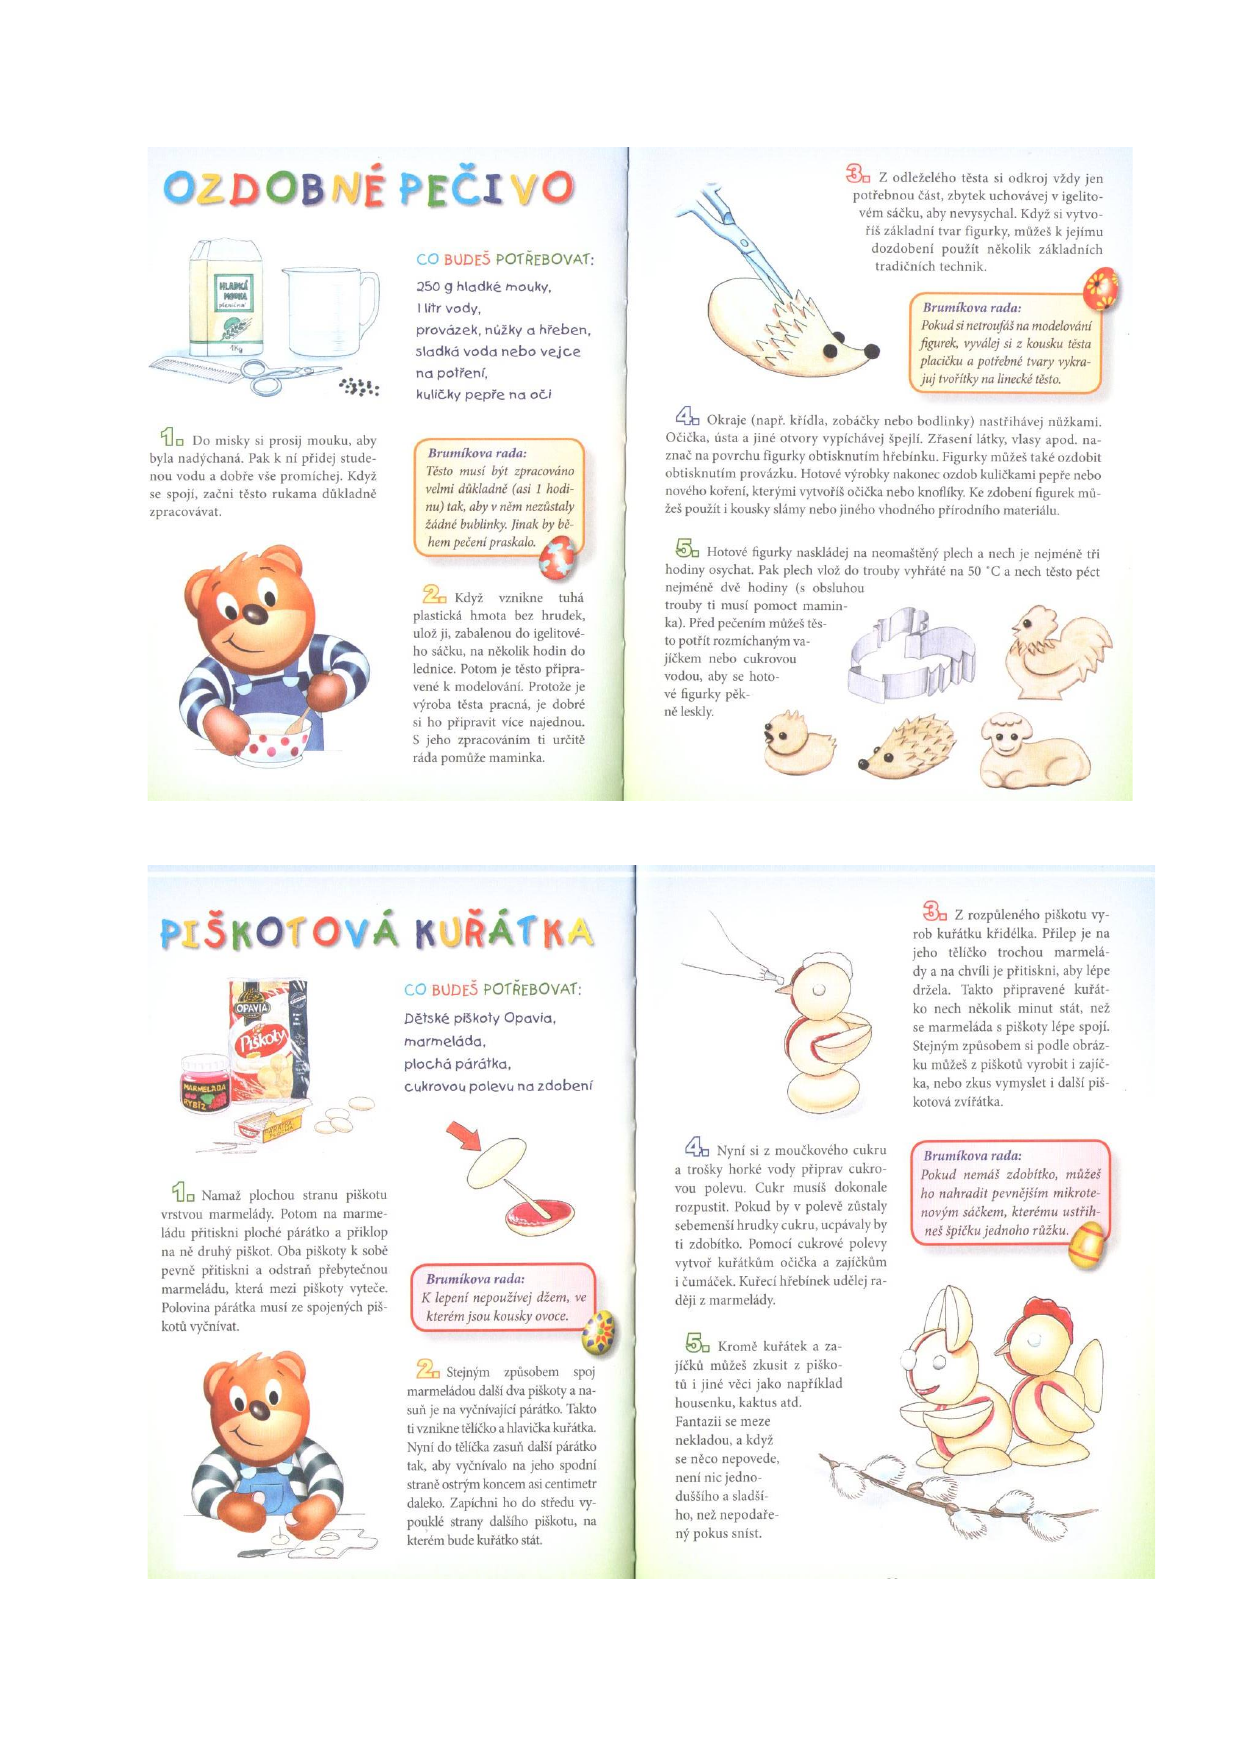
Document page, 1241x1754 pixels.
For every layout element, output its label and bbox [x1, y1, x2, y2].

picture [147, 865, 1156, 1579]
picture [147, 147, 1133, 801]
